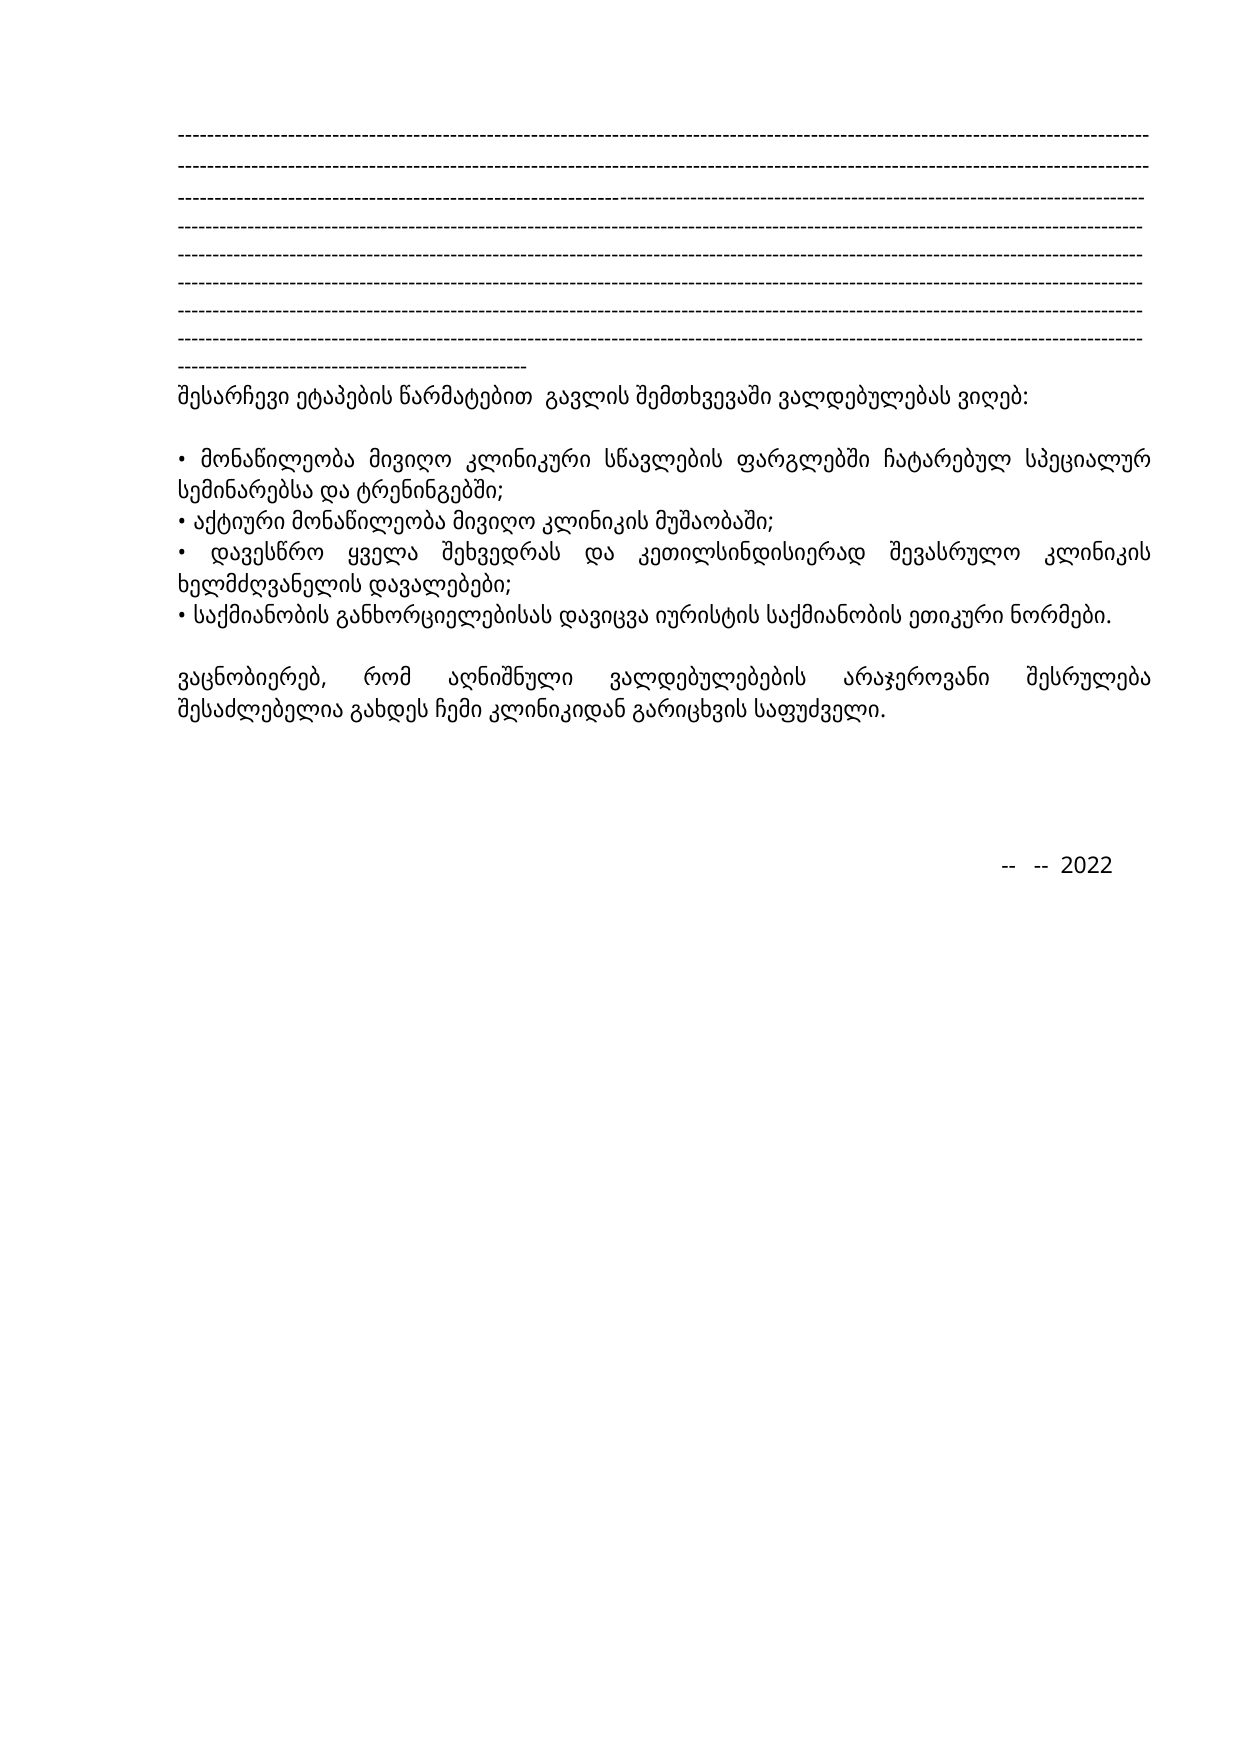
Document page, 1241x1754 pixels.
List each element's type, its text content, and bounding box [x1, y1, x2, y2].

text შესარჩევი ეტაპების წარმატებით გავლის შემთხვევაში ვალდებულებას ვიღებ: [177, 380, 1152, 411]
text • საქმიანობის განხორციელებისას დავიცვა იურისტის საქმიანობის ეთიკური ნორმები. [177, 599, 1152, 630]
text • დავესწრო ყველა შეხვედრას და კეთილსინდისიერად შევასრულო კლინიკის ხელმძღვანელის დავალებები; [177, 536, 1152, 599]
text ვაცნობიერებ, რომ აღნიშნული ვალდებულებების არაჯეროვანი შესრულება შესაძლებელია გახდეს ჩემი კლინიკიდან გარიცხვის საფუძველი. [177, 661, 1152, 724]
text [177, 118, 1152, 380]
text • აქტიური მონაწილეობა მივიღო კლინიკის მუშაობაში; [177, 505, 1152, 536]
text • მონაწილეობა მივიღო კლინიკური სწავლების ფარგლებში ჩატარებულ სპეციალურ სემინარებსა და ტრენინგებში; [177, 442, 1152, 505]
text -- -- 2022 [177, 849, 1152, 880]
